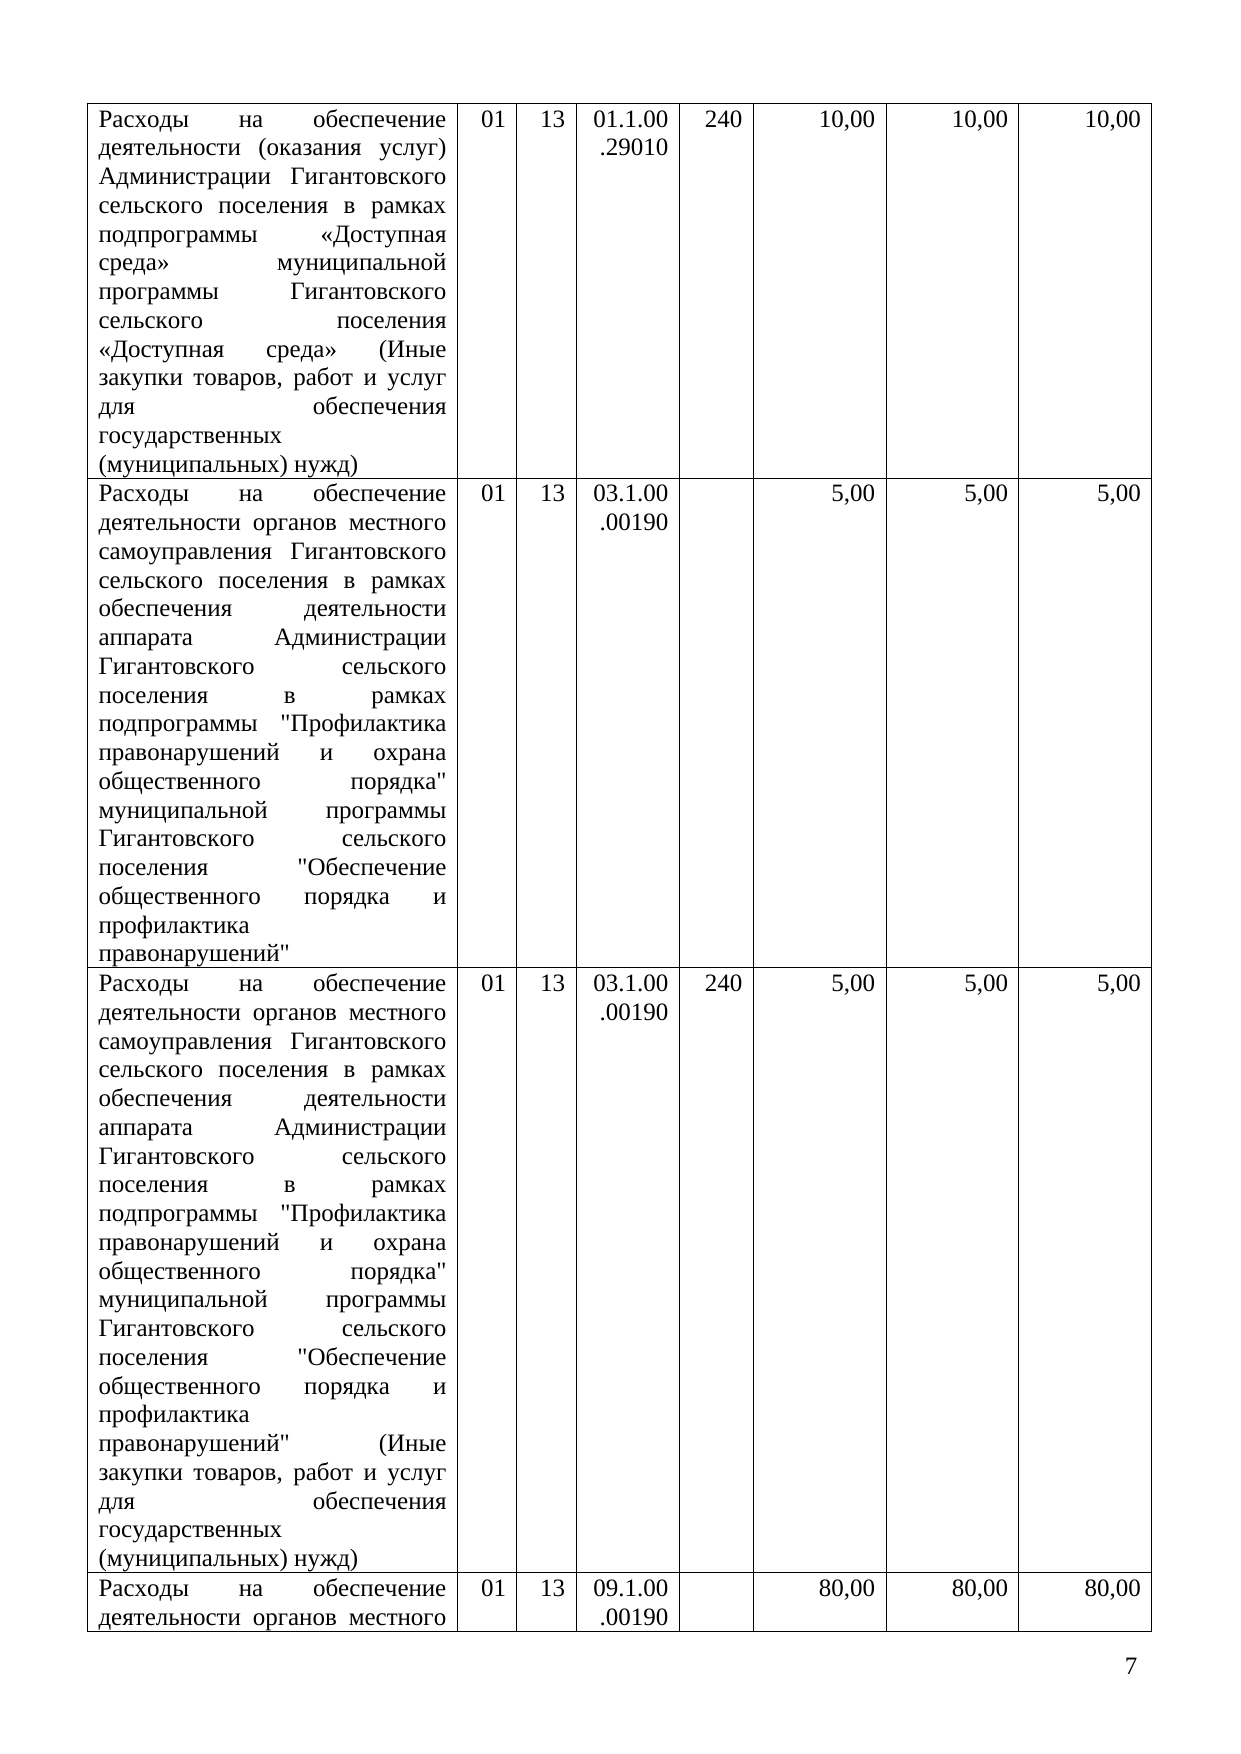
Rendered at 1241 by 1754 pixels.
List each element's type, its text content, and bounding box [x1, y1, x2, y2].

table_cell 13 [517, 104, 576, 477]
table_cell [88, 1573, 457, 1631]
table_cell 240 [680, 104, 753, 477]
table_cell 80,00 [754, 1573, 886, 1631]
table_cell 5,00 [754, 479, 886, 967]
table_cell 03.1.00.00190 [577, 479, 679, 967]
table_cell Расходы на обеспечение деятельности органов местного самоуправления Гигантовского сельского поселения в рамках обеспечения деятельности аппарата Администрации Гигантовского сельского поселения в рамках подпрограммы "Профилактика правонарушений и охрана общественного порядка" муниципальной программы Гигантовского сельского поселения "Обеспечение общественного порядка и профилактика правонарушений" [88, 479, 457, 967]
table_cell 10,00 [887, 104, 1018, 477]
table_cell 5,00 [754, 968, 886, 1572]
table_cell 80,00 [1019, 1573, 1151, 1631]
table_cell 5,00 [1019, 479, 1151, 967]
table_cell 5,00 [887, 968, 1018, 1572]
table_cell [680, 1573, 753, 1631]
table_cell 01.1.00.29010 [577, 104, 679, 477]
table_cell 10,00 [1019, 104, 1151, 477]
table_cell 13 [517, 1573, 576, 1631]
table_cell 13 [517, 479, 576, 967]
table_cell 01 [458, 104, 516, 477]
table_cell 10,00 [754, 104, 886, 477]
table_cell Расходы на обеспечение деятельности (оказания услуг) Администрации Гигантовского сельского поселения в рамках подпрограммы «Доступная среда» муниципальной программы Гигантовского сельского поселения «Доступная среда» (Иные закупки товаров, работ и услуг для обеспечения государственных (муниципальных) нужд) [88, 104, 457, 477]
table_cell [680, 479, 753, 967]
table_cell 01 [458, 968, 516, 1572]
table_cell 09.1.00.00190 [577, 1573, 679, 1631]
table_cell 5,00 [887, 479, 1018, 967]
table_cell 01 [458, 479, 516, 967]
table_cell 01 [458, 1573, 516, 1631]
table_cell 13 [517, 968, 576, 1572]
table_cell Расходы на обеспечение деятельности органов местного самоуправления Гигантовского сельского поселения в рамках обеспечения деятельности аппарата Администрации Гигантовского сельского поселения в рамках подпрограммы "Профилактика правонарушений и охрана общественного порядка" муниципальной программы Гигантовского сельского поселения "Обеспечение общественного порядка и профилактика правонарушений" (Иные закупки товаров, работ и услуг для обеспечения государственных (муниципальных) нужд) [88, 968, 457, 1572]
table_cell 5,00 [1019, 968, 1151, 1572]
table_cell 240 [680, 968, 753, 1572]
table_cell 03.1.00.00190 [577, 968, 679, 1572]
table_cell 80,00 [887, 1573, 1018, 1631]
